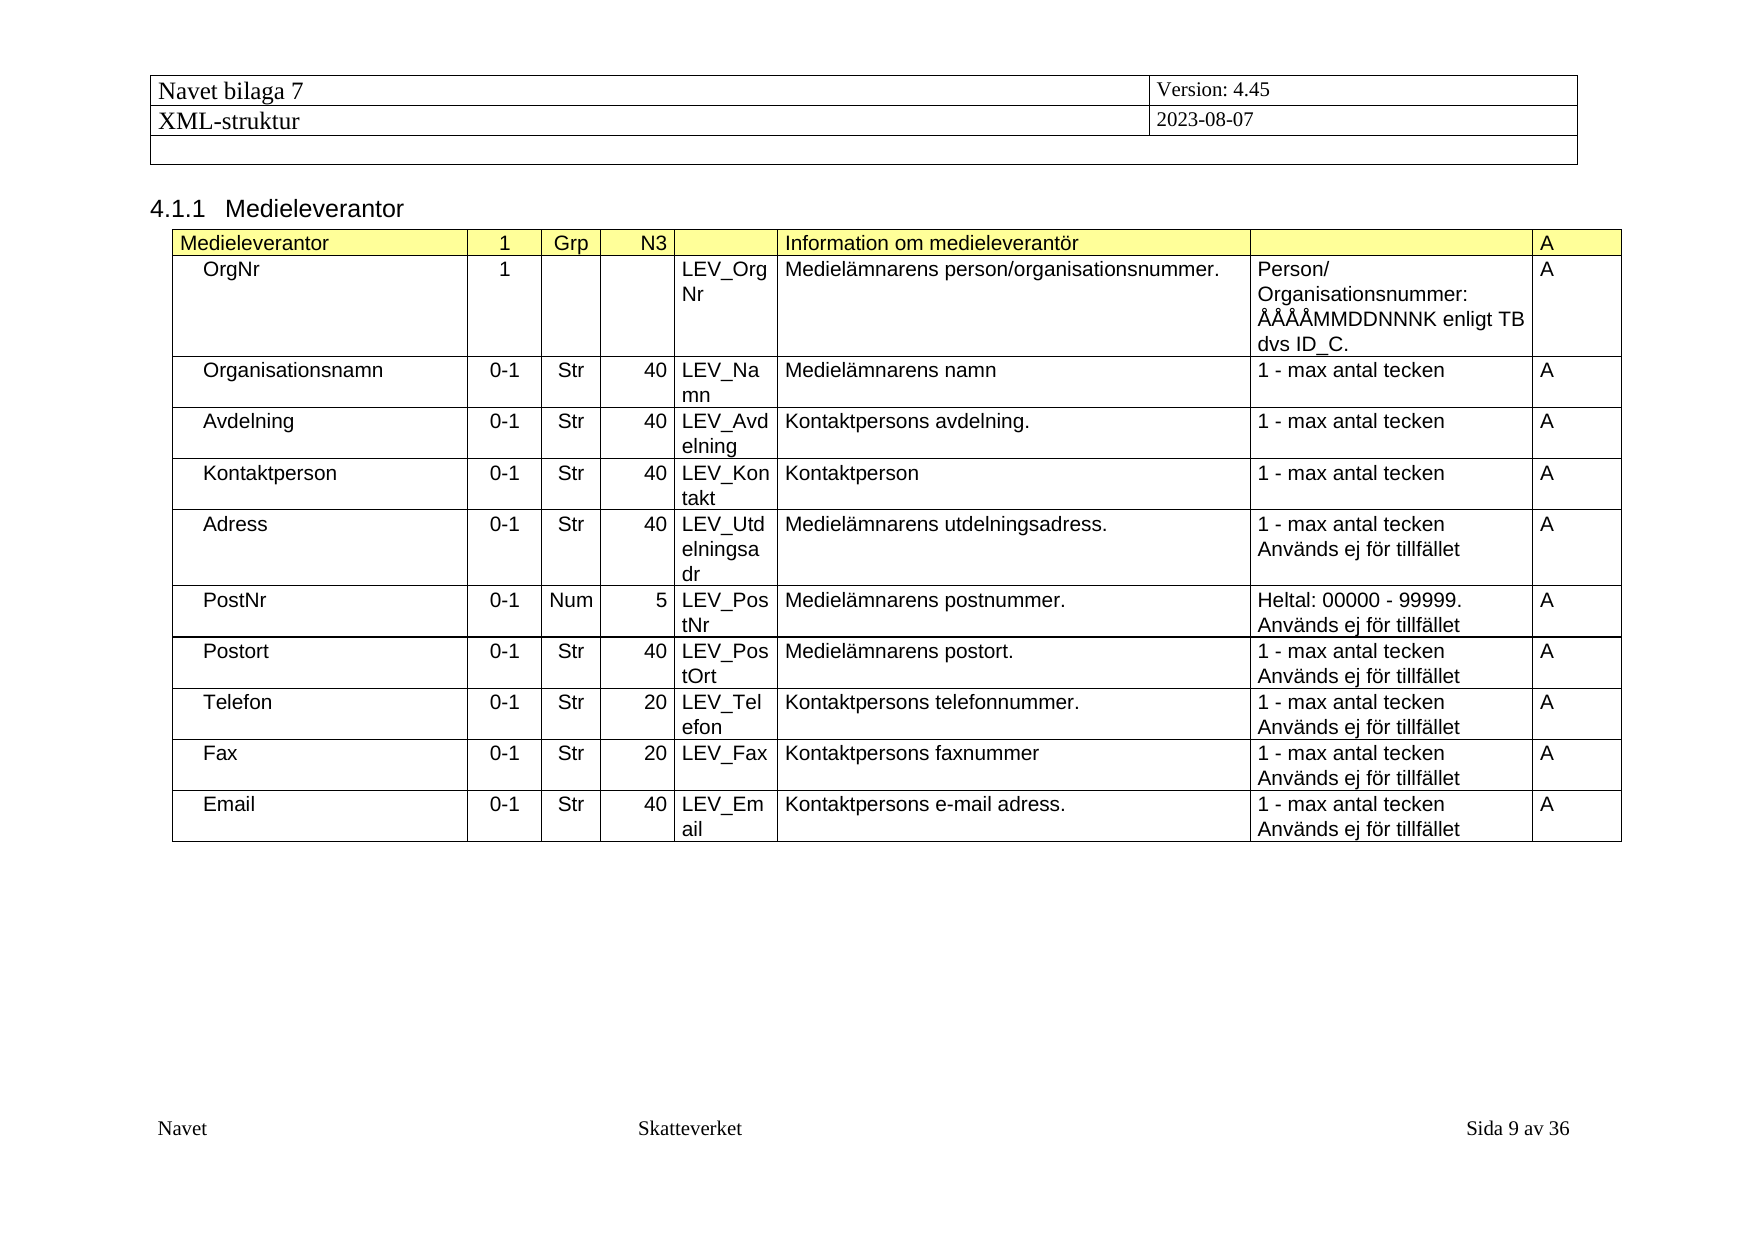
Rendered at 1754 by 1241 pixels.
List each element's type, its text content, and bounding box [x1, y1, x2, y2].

table_cell A [1533, 256, 1621, 356]
table_cell 1 - max antal tecken Används ej för tillfället [1251, 510, 1532, 585]
table_header Medieleverantor [173, 230, 467, 255]
table_cell Kontaktpersons e-mail adress. [778, 791, 1250, 841]
table_cell Str [542, 510, 600, 585]
table_cell Heltal: 00000 - 99999. Används ej för tillfället [1251, 586, 1532, 636]
table_cell A [1533, 459, 1621, 509]
table_cell 0-1 [468, 689, 541, 738]
table_cell LEV_Fax [675, 740, 777, 789]
table_cell 1 - max antal tecken Används ej för tillfället [1251, 740, 1532, 789]
table_cell 40 [601, 791, 674, 841]
table_cell Telefon [173, 689, 467, 738]
table_cell 1 - max antal tecken [1251, 408, 1532, 458]
table_cell 40 [601, 357, 674, 407]
table_cell 40 [601, 459, 674, 509]
table_header [1251, 230, 1532, 255]
table_cell Str [542, 689, 600, 738]
subtitle Medieleverantor [150, 194, 1577, 223]
table_cell 1 - max antal tecken [1251, 357, 1532, 407]
table_cell Kontaktperson [778, 459, 1250, 509]
table_cell 0-1 [468, 510, 541, 585]
table_header Grp [542, 230, 600, 255]
table_cell A [1533, 357, 1621, 407]
table_cell PostNr [173, 586, 467, 636]
table_cell 40 [601, 638, 674, 687]
table_cell OrgNr [173, 256, 467, 356]
table_header [675, 230, 777, 255]
table_cell LEV_PostOrt [675, 638, 777, 687]
table_cell 0-1 [468, 586, 541, 636]
table_cell 0-1 [468, 408, 541, 458]
table_cell 0-1 [468, 740, 541, 789]
table_cell Str [542, 459, 600, 509]
table_header N3 [601, 230, 674, 255]
table_cell 1 - max antal tecken Används ej för tillfället [1251, 791, 1532, 841]
table_cell A [1533, 638, 1621, 687]
table_cell Kontaktpersons avdelning. [778, 408, 1250, 458]
table_cell 20 [601, 740, 674, 789]
table_cell Kontaktpersons telefonnummer. [778, 689, 1250, 738]
table_header Information om medieleverantör [778, 230, 1250, 255]
table_cell Str [542, 357, 600, 407]
table_cell [542, 256, 600, 356]
table_cell LEV_OrgNr [675, 256, 777, 356]
table_cell Email [173, 791, 467, 841]
table_cell 20 [601, 689, 674, 738]
table_cell Num [542, 586, 600, 636]
table_header A [1533, 230, 1621, 255]
table_cell Medielämnarens utdelningsadress. [778, 510, 1250, 585]
table_cell Avdelning [173, 408, 467, 458]
table_cell [601, 256, 674, 356]
table_header 1 [468, 230, 541, 255]
table_cell 0-1 [468, 791, 541, 841]
table_cell A [1533, 791, 1621, 841]
table_cell Str [542, 638, 600, 687]
table_cell A [1533, 586, 1621, 636]
table_cell 5 [601, 586, 674, 636]
table_cell Medielämnarens postort. [778, 638, 1250, 687]
table_cell LEV_Kontakt [675, 459, 777, 509]
table_cell Kontaktpersons faxnummer [778, 740, 1250, 789]
table_cell 1 - max antal tecken Används ej för tillfället [1251, 638, 1532, 687]
table_cell A [1533, 408, 1621, 458]
table_cell LEV_PostNr [675, 586, 777, 636]
table_cell 1 [468, 256, 541, 356]
table_cell Medielämnarens namn [778, 357, 1250, 407]
table_cell 1 - max antal tecken [1251, 459, 1532, 509]
table_cell LEV_Email [675, 791, 777, 841]
table_cell Str [542, 740, 600, 789]
table_cell Adress [173, 510, 467, 585]
table_cell 40 [601, 510, 674, 585]
table_cell 0-1 [468, 357, 541, 407]
table_cell Organisationsnamn [173, 357, 467, 407]
table_cell Kontaktperson [173, 459, 467, 509]
table_cell 40 [601, 408, 674, 458]
table_cell LEV_Avdelning [675, 408, 777, 458]
table_cell Medielämnarens person/organisationsnummer. [778, 256, 1250, 356]
table_cell 1 - max antal tecken Används ej för tillfället [1251, 689, 1532, 738]
table_cell LEV_Namn [675, 357, 777, 407]
table_cell Medielämnarens postnummer. [778, 586, 1250, 636]
table_cell A [1533, 689, 1621, 738]
table_cell Fax [173, 740, 467, 789]
table_cell A [1533, 510, 1621, 585]
table_cell Person/Organisationsnummer: ÅÅÅÅMMDDNNNK enligt TB dvs ID_C. [1251, 256, 1532, 356]
table_cell LEV_Utdelningsadr [675, 510, 777, 585]
table_cell Postort [173, 638, 467, 687]
table_cell Str [542, 408, 600, 458]
table_cell LEV_Telefon [675, 689, 777, 738]
table_cell A [1533, 740, 1621, 789]
table_cell Str [542, 791, 600, 841]
table_cell 0-1 [468, 638, 541, 687]
table_cell 0-1 [468, 459, 541, 509]
